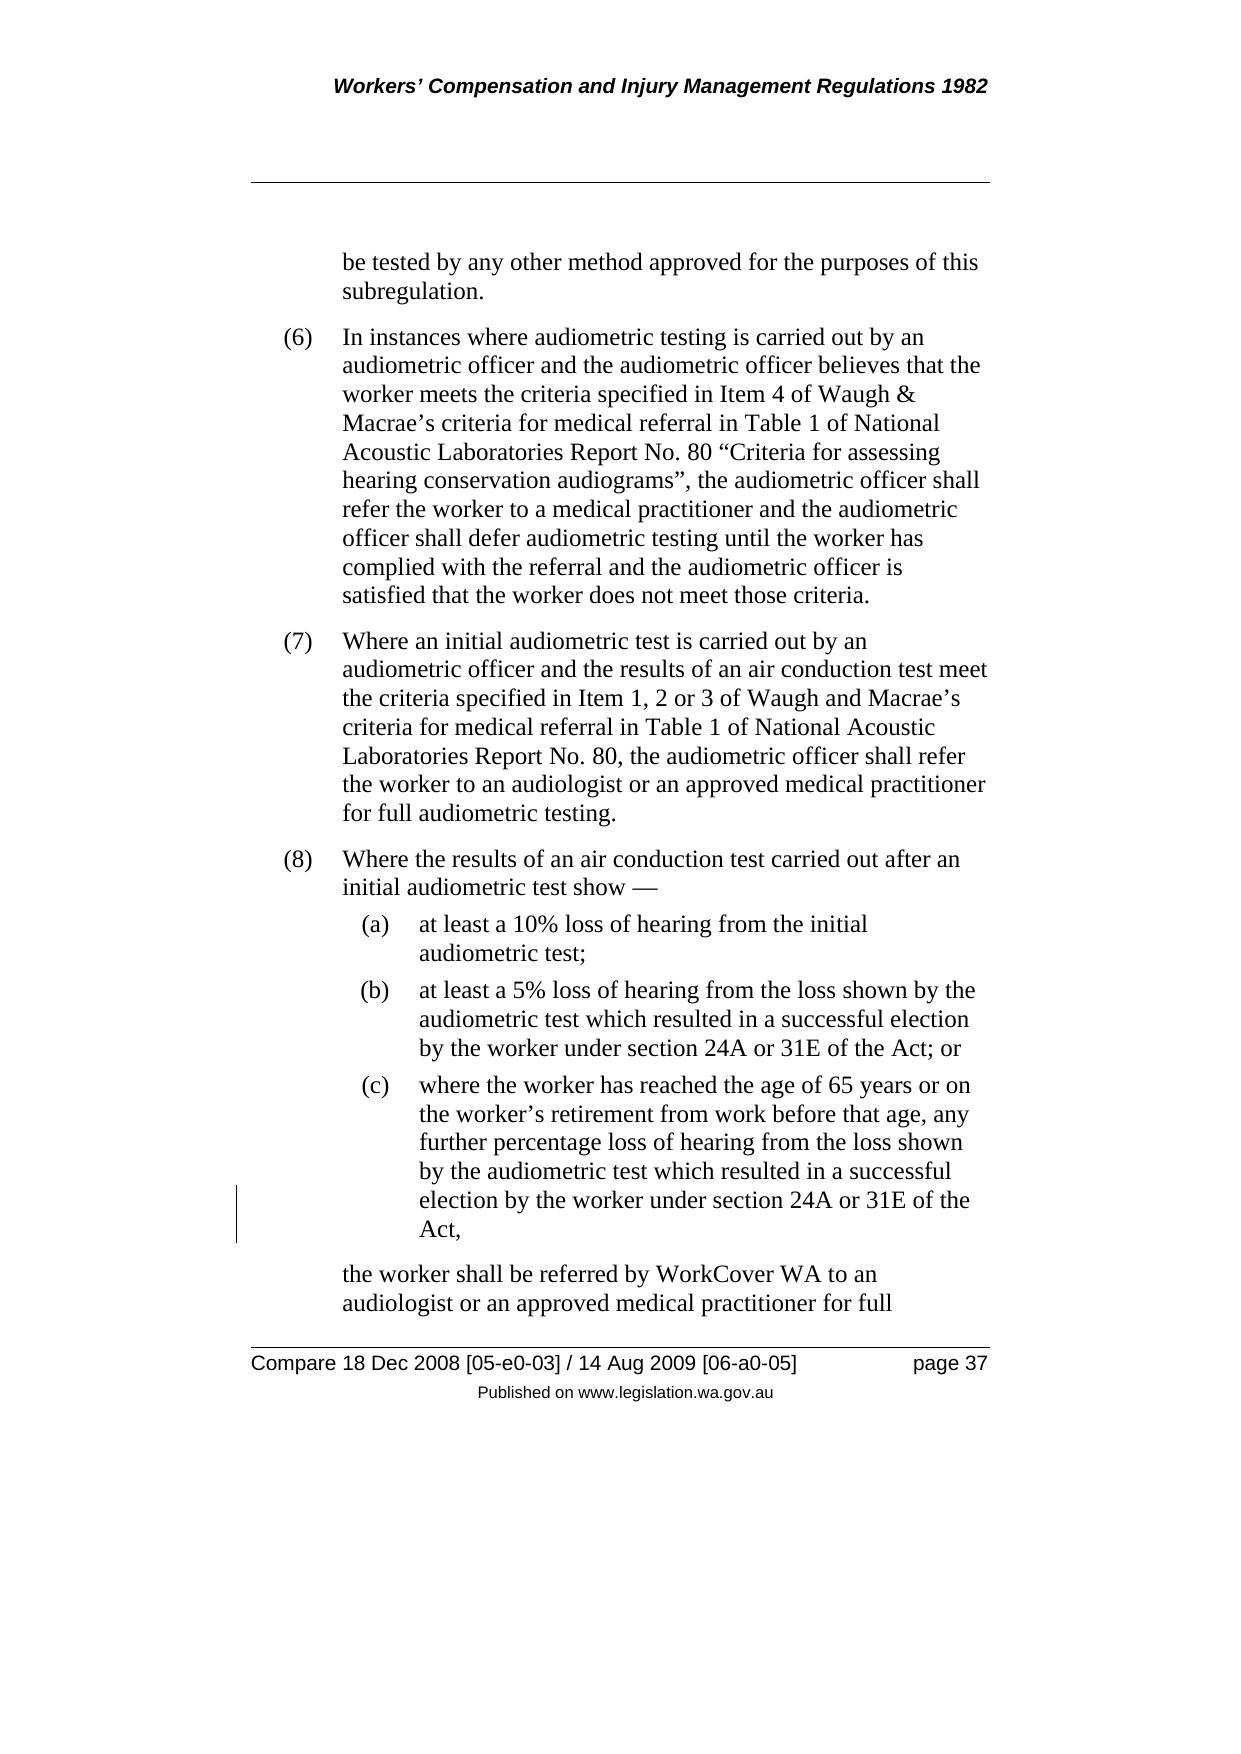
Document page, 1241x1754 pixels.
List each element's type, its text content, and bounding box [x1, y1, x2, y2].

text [251, 1259, 990, 1317]
text (7) Where an initial audiometric test is carried out by an audiometric officer and the results of an air conduction test meet the criteria specified in Item 1, 2 or 3 of Waugh and Macrae’s criteria for medical referral in Table 1 of National Acoustic Laboratories Report No. 80, the audiometric officer shall refer the worker to an audiologist or an approved medical practitioner for full audiometric testing. [251, 626, 990, 827]
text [251, 247, 990, 305]
text (6) In instances where audiometric testing is carried out by an audiometric officer and the audiometric officer believes that the worker meets the criteria specified in Item 4 of Waugh & Macrae’s criteria for medical referral in Table 1 of National Acoustic Laboratories Report No. 80 “Criteria for assessing hearing conservation audiograms”, the audiometric officer shall refer the worker to a medical practitioner and the audiometric officer shall defer audiometric testing until the worker has complied with the referral and the audiometric officer is satisfied that the worker does not meet those criteria. [251, 322, 990, 609]
text (b) at least a 5% loss of hearing from the loss shown by the audiometric test which resulted in a successful election by the worker under section 24A or 31E of the Act; or [251, 975, 990, 1062]
text (8) Where the results of an air conduction test carried out after an initial audiometric test show — [251, 844, 990, 901]
text (c) where the worker has reached the age of 65 years or on the worker’s retirement from work before that age, any further percentage loss of hearing from the loss shown by the audiometric test which resulted in a successful election by the worker under section 24A or 31E of theAct, [251, 1070, 990, 1242]
text (a) at least a 10% loss of hearing from the initial audiometric test; [251, 909, 990, 967]
